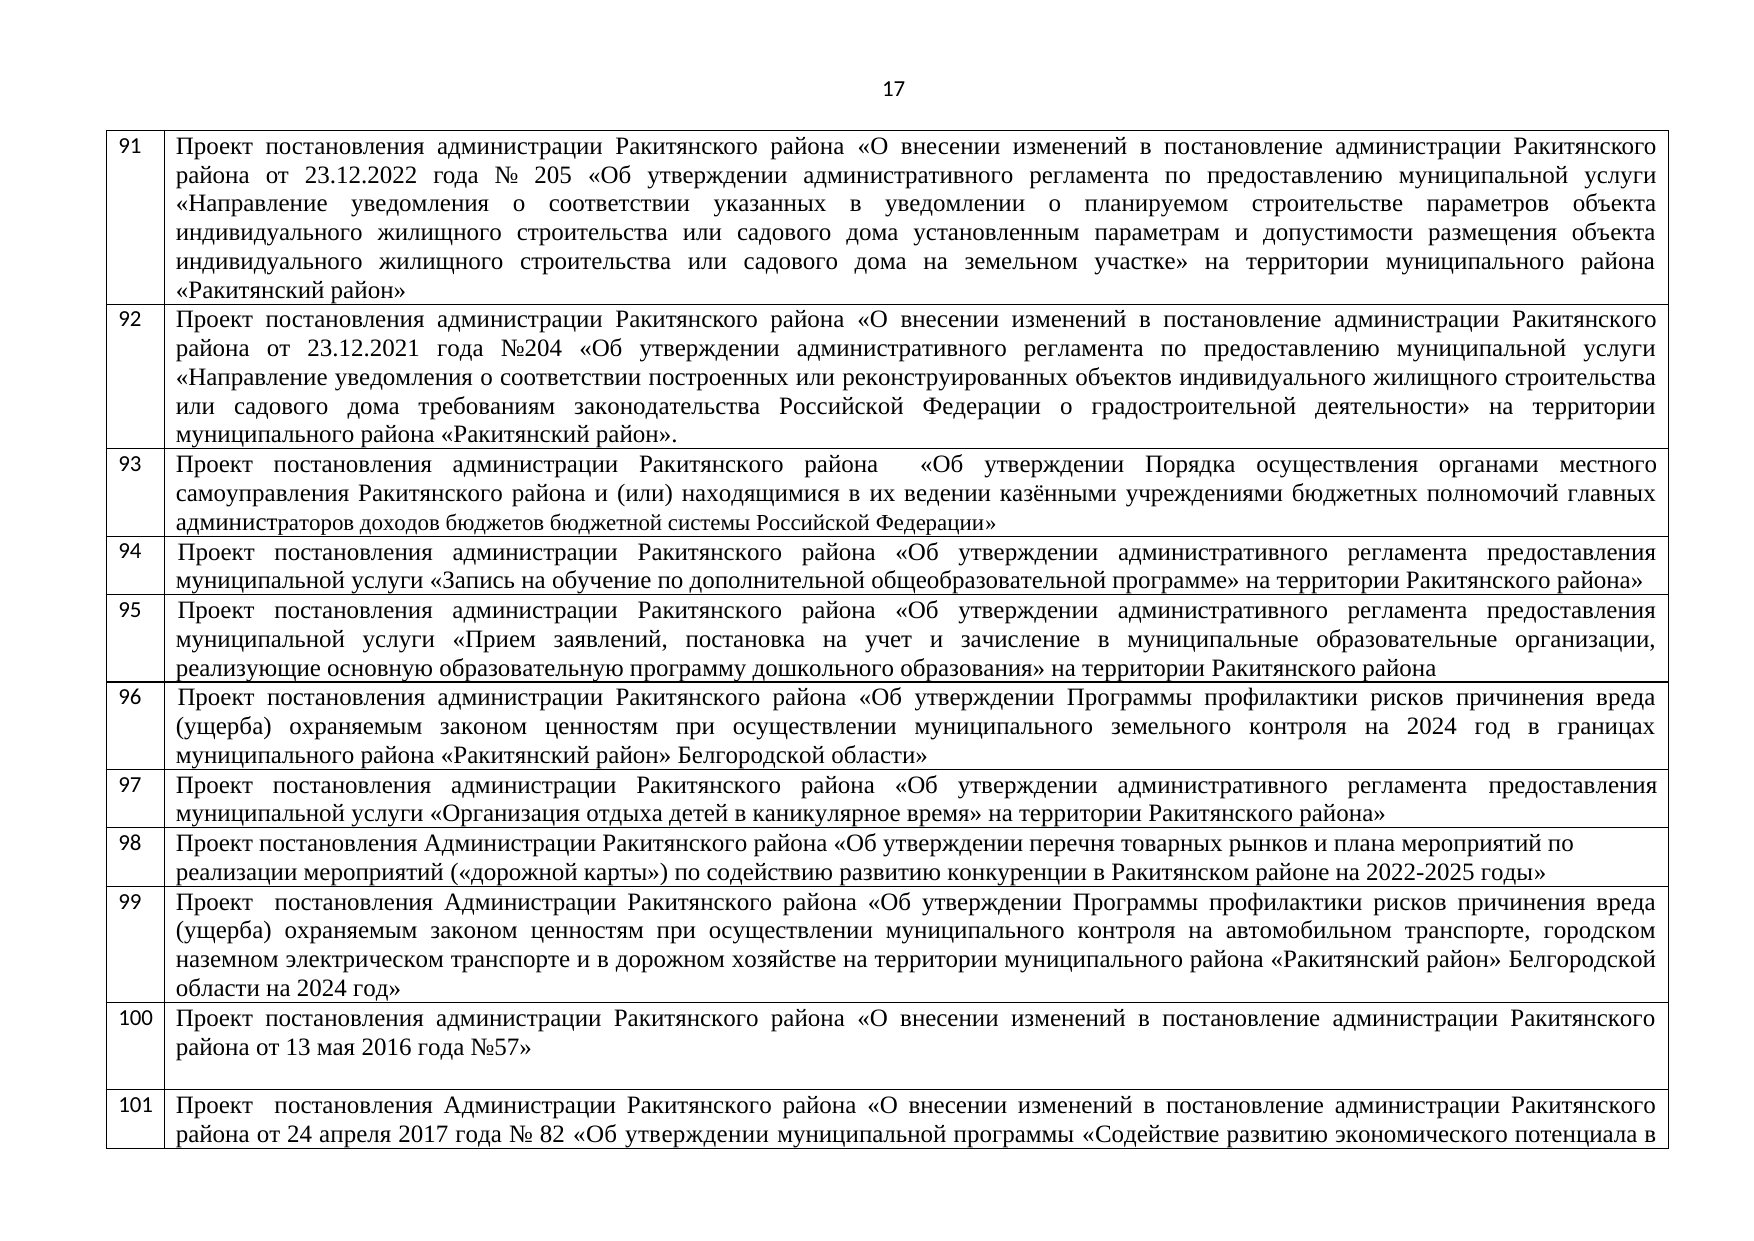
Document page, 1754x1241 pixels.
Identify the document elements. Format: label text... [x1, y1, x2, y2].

table_cell 92 [107, 305, 164, 448]
table_cell Проект постановления Администрации Ракитянского района «Об утверждении перечня товарных рынков и плана мероприятий по реализации мероприятий («дорожной карты») по содействию развитию конкуренции в Ракитянском районе на 2022-2025 годы» [165, 828, 1668, 886]
table_cell 99 [107, 887, 164, 1002]
table_cell 94 [107, 537, 164, 594]
table_cell Проект постановления администрации Ракитянского района «О внесении изменений в постановление администрации Ракитянского района от 13 мая 2016 года №57» [165, 1003, 1668, 1089]
table_cell Проект постановления администрации Ракитянского района «Об утверждении административного регламента предоставления муниципальной услуги «Прием заявлений, постановка на учет и зачисление в муниципальные образовательные организации, реализующие основную образовательную программу дошкольного образования» на территории Ракитянского района [165, 595, 1668, 681]
table_cell Проект постановления администрации Ракитянского района «О внесении изменений в постановление администрации Ракитянского района от 23.12.2022 года № 205 «Об утверждении административного регламента по предоставлению муниципальной услуги «Направление уведомления о соответствии указанных в уведомлении о планируемом строительстве параметров объекта индивидуального жилищного строительства или садового дома установленным параметрам и допустимости размещения объекта индивидуального жилищного строительства или садового дома на земельном участке» на территории муниципального района «Ракитянский район» [165, 131, 1668, 303]
table_cell 95 [107, 595, 164, 681]
table_cell 97 [107, 770, 164, 827]
table_cell 98 [107, 828, 164, 886]
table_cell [165, 1090, 1668, 1148]
table_cell Проект постановления Администрации Ракитянского района «Об утверждении Программы профилактики рисков причинения вреда (ущерба) охраняемым законом ценностям при осуществлении муниципального контроля на автомобильном транспорте, городском наземном электрическом транспорте и в дорожном хозяйстве на территории муниципального района «Ракитянский район» Белгородской области на 2024 год» [165, 887, 1668, 1002]
table_cell Проект постановления администрации Ракитянского района «Об утверждении Программы профилактики рисков причинения вреда (ущерба) охраняемым законом ценностям при осуществлении муниципального земельного контроля на 2024 год в границах муниципального района «Ракитянский район» Белгородской области» [165, 683, 1668, 769]
table_cell 93 [107, 449, 164, 536]
table_cell Проект постановления администрации Ракитянского района «О внесении изменений в постановление администрации Ракитянского района от 23.12.2021 года №204 «Об утверждении административного регламента по предоставлению муниципальной услуги «Направление уведомления о соответствии построенных или реконструированных объектов индивидуального жилищного строительства или садового дома требованиям законодательства Российской Федерации о градостроительной деятельности» на территории муниципального района «Ракитянский район». [165, 305, 1668, 448]
table_cell Проект постановления администрации Ракитянского района «Об утверждении административного регламента предоставления муниципальной услуги «Организация отдыха детей в каникулярное время» на территории Ракитянского района» [165, 770, 1668, 827]
table_cell 101 [107, 1090, 164, 1148]
table_cell Проект постановления администрации Ракитянского района «Об утверждении административного регламента предоставления муниципальной услуги «Запись на обучение по дополнительной общеобразовательной программе» на территории Ракитянского района» [165, 537, 1668, 594]
table_cell Проект постановления администрации Ракитянского района «Об утверждении Порядка осуществления органами местного самоуправления Ракитянского района и (или) находящимися в их ведении казёнными учреждениями бюджетных полномочий главных администраторов доходов бюджетов бюджетной системы Российской Федерации» [165, 449, 1668, 536]
table_cell 91 [107, 131, 164, 303]
table_cell 96 [107, 683, 164, 769]
table_cell 100 [107, 1003, 164, 1089]
